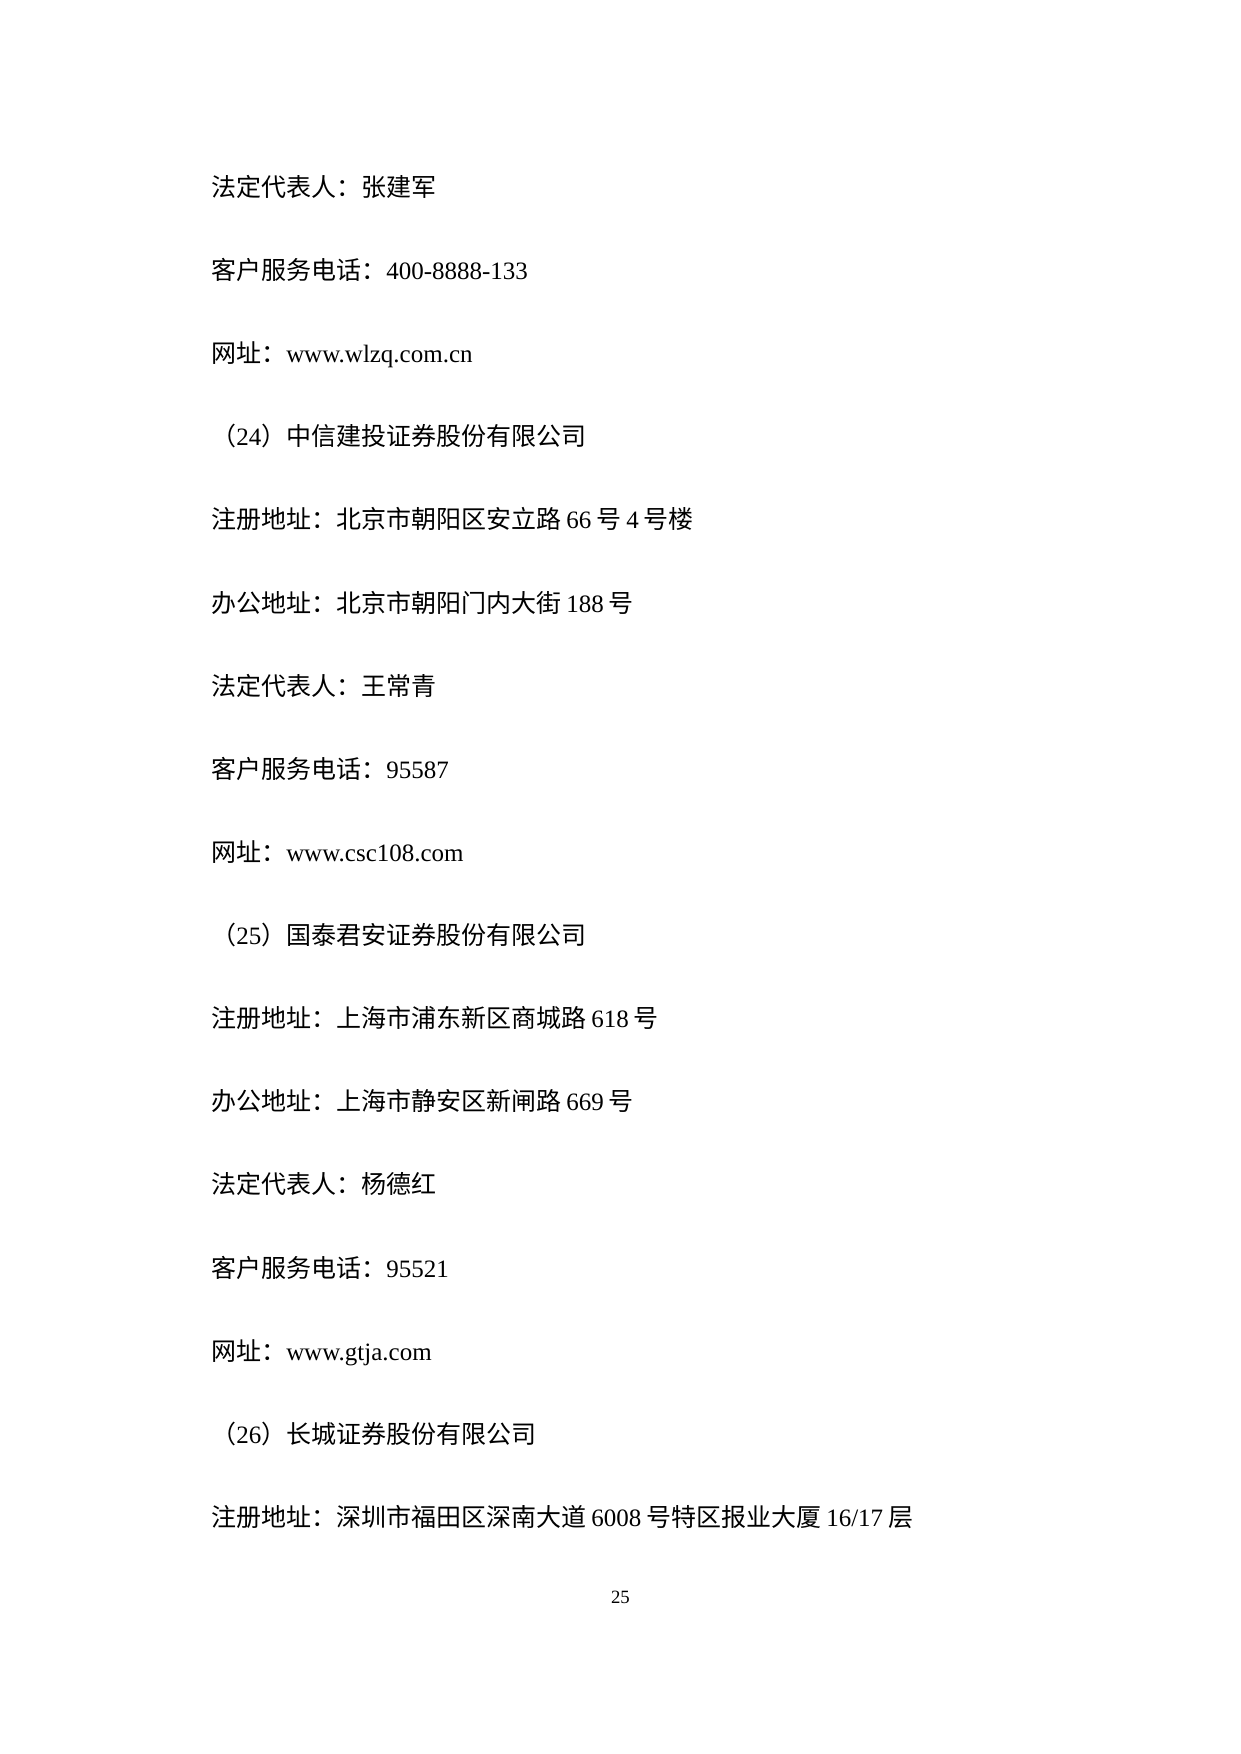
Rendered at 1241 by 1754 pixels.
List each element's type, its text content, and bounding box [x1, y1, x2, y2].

text 注册地址：上海市浦东新区商城路618号 [198, 984, 1053, 1049]
text 注册地址：北京市朝阳区安立路66号4号楼 [198, 486, 1053, 551]
text 法定代表人：杨德红 [198, 1151, 1053, 1216]
text 客户服务电话：95587 [198, 735, 1053, 800]
text 办公地址：北京市朝阳门内大街188号 [198, 569, 1053, 634]
text 办公地址：上海市静安区新闸路669号 [198, 1067, 1053, 1132]
text 网址：www.gtja.com [198, 1317, 1053, 1382]
text （25）国泰君安证券股份有限公司 [198, 901, 1053, 966]
text 客户服务电话：400-8888-133 [198, 236, 1053, 301]
text 法定代表人：王常青 [198, 652, 1053, 717]
text 注册地址：深圳市福田区深南大道6008号特区报业大厦16/17层 [198, 1483, 1053, 1548]
text 法定代表人：张建军 [198, 153, 1053, 218]
text （24）中信建投证券股份有限公司 [198, 402, 1053, 467]
text 网址：www.wlzq.com.cn [198, 319, 1053, 384]
text 客户服务电话：95521 [198, 1234, 1053, 1299]
text （26）长城证券股份有限公司 [198, 1400, 1053, 1465]
text 网址：www.csc108.com [198, 818, 1053, 883]
